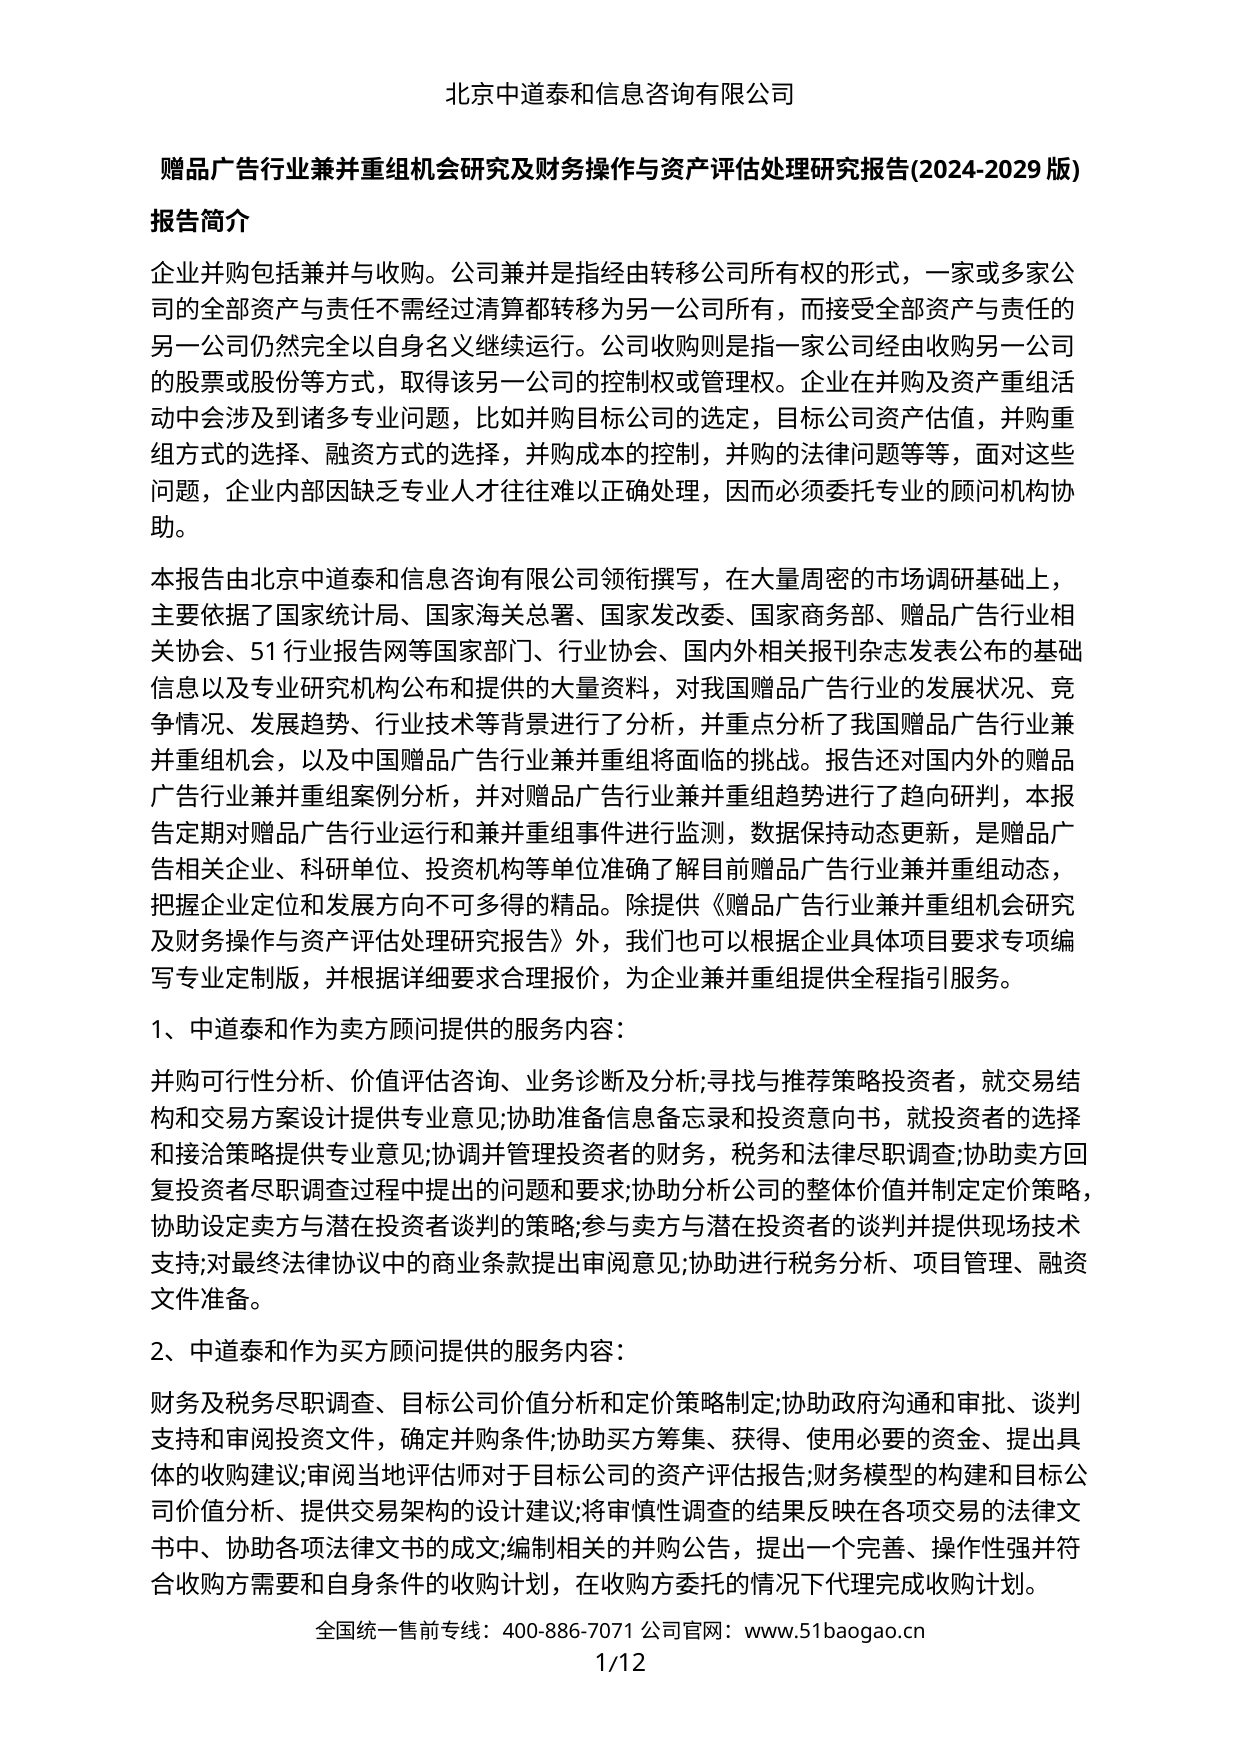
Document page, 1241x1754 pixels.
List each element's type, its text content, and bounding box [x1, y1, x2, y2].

text 财务及税务尽职调查、目标公司价值分析和定价策略制定;协助政府沟通和审批、谈判支持和审阅投资文件，确定并购条件;协助买方筹集、获得、使用必要的资金、提出具体的收购建议;审阅当地评估师对于目标公司的资产评估报告;财务模型的构建和目标公司价值分析、提供交易架构的设计建议;将审慎性调查的结果反映在各项交易的法律文书中、协助各项法律文书的成文;编制相关的并购公告，提出一个完善、操作性强并符合收购方需要和自身条件的收购计划，在收购方委托的情况下代理完成收购计划。 [150, 1383, 1090, 1601]
text 企业并购包括兼并与收购。公司兼并是指经由转移公司所有权的形式，一家或多家公司的全部资产与责任不需经过清算都转移为另一公司所有，而接受全部资产与责任的另一公司仍然完全以自身名义继续运行。公司收购则是指一家公司经由收购另一公司的股票或股份等方式，取得该另一公司的控制权或管理权。企业在并购及资产重组活动中会涉及到诸多专业问题，比如并购目标公司的选定，目标公司资产估值，并购重组方式的选择、融资方式的选择，并购成本的控制，并购的法律问题等等，面对这些问题，企业内部因缺乏专业人才往往难以正确处理，因而必须委托专业的顾问机构协助。 [150, 254, 1090, 544]
text 赠品广告行业兼并重组机会研究及财务操作与资产评估处理研究报告(2024-2029版) [150, 150, 1090, 186]
text 2、中道泰和作为买方顾问提供的服务内容： [150, 1331, 1090, 1367]
text 1、中道泰和作为卖方顾问提供的服务内容： [150, 1010, 1090, 1046]
text 报告简介 [150, 202, 1090, 238]
text 本报告由北京中道泰和信息咨询有限公司领衔撰写，在大量周密的市场调研基础上，主要依据了国家统计局、国家海关总署、国家发改委、国家商务部、赠品广告行业相关协会、51行业报告网等国家部门、行业协会、国内外相关报刊杂志发表公布的基础信息以及专业研究机构公布和提供的大量资料，对我国赠品广告行业的发展状况、竞争情况、发展趋势、行业技术等背景进行了分析，并重点分析了我国赠品广告行业兼并重组机会，以及中国赠品广告行业兼并重组将面临的挑战。报告还对国内外的赠品广告行业兼并重组案例分析，并对赠品广告行业兼并重组趋势进行了趋向研判，本报告定期对赠品广告行业运行和兼并重组事件进行监测，数据保持动态更新，是赠品广告相关企业、科研单位、投资机构等单位准确了解目前赠品广告行业兼并重组动态，把握企业定位和发展方向不可多得的精品。除提供《赠品广告行业兼并重组机会研究及财务操作与资产评估处理研究报告》外，我们也可以根据企业具体项目要求专项编写专业定制版，并根据详细要求合理报价，为企业兼并重组提供全程指引服务。 [150, 559, 1090, 994]
text 并购可行性分析、价值评估咨询、业务诊断及分析;寻找与推荐策略投资者，就交易结构和交易方案设计提供专业意见;协助准备信息备忘录和投资意向书，就投资者的选择和接洽策略提供专业意见;协调并管理投资者的财务，税务和法律尽职调查;协助卖方回复投资者尽职调查过程中提出的问题和要求;协助分析公司的整体价值并制定定价策略，协助设定卖方与潜在投资者谈判的策略;参与卖方与潜在投资者的谈判并提供现场技术支持;对最终法律协议中的商业条款提出审阅意见;协助进行税务分析、项目管理、融资文件准备。 [150, 1062, 1090, 1316]
